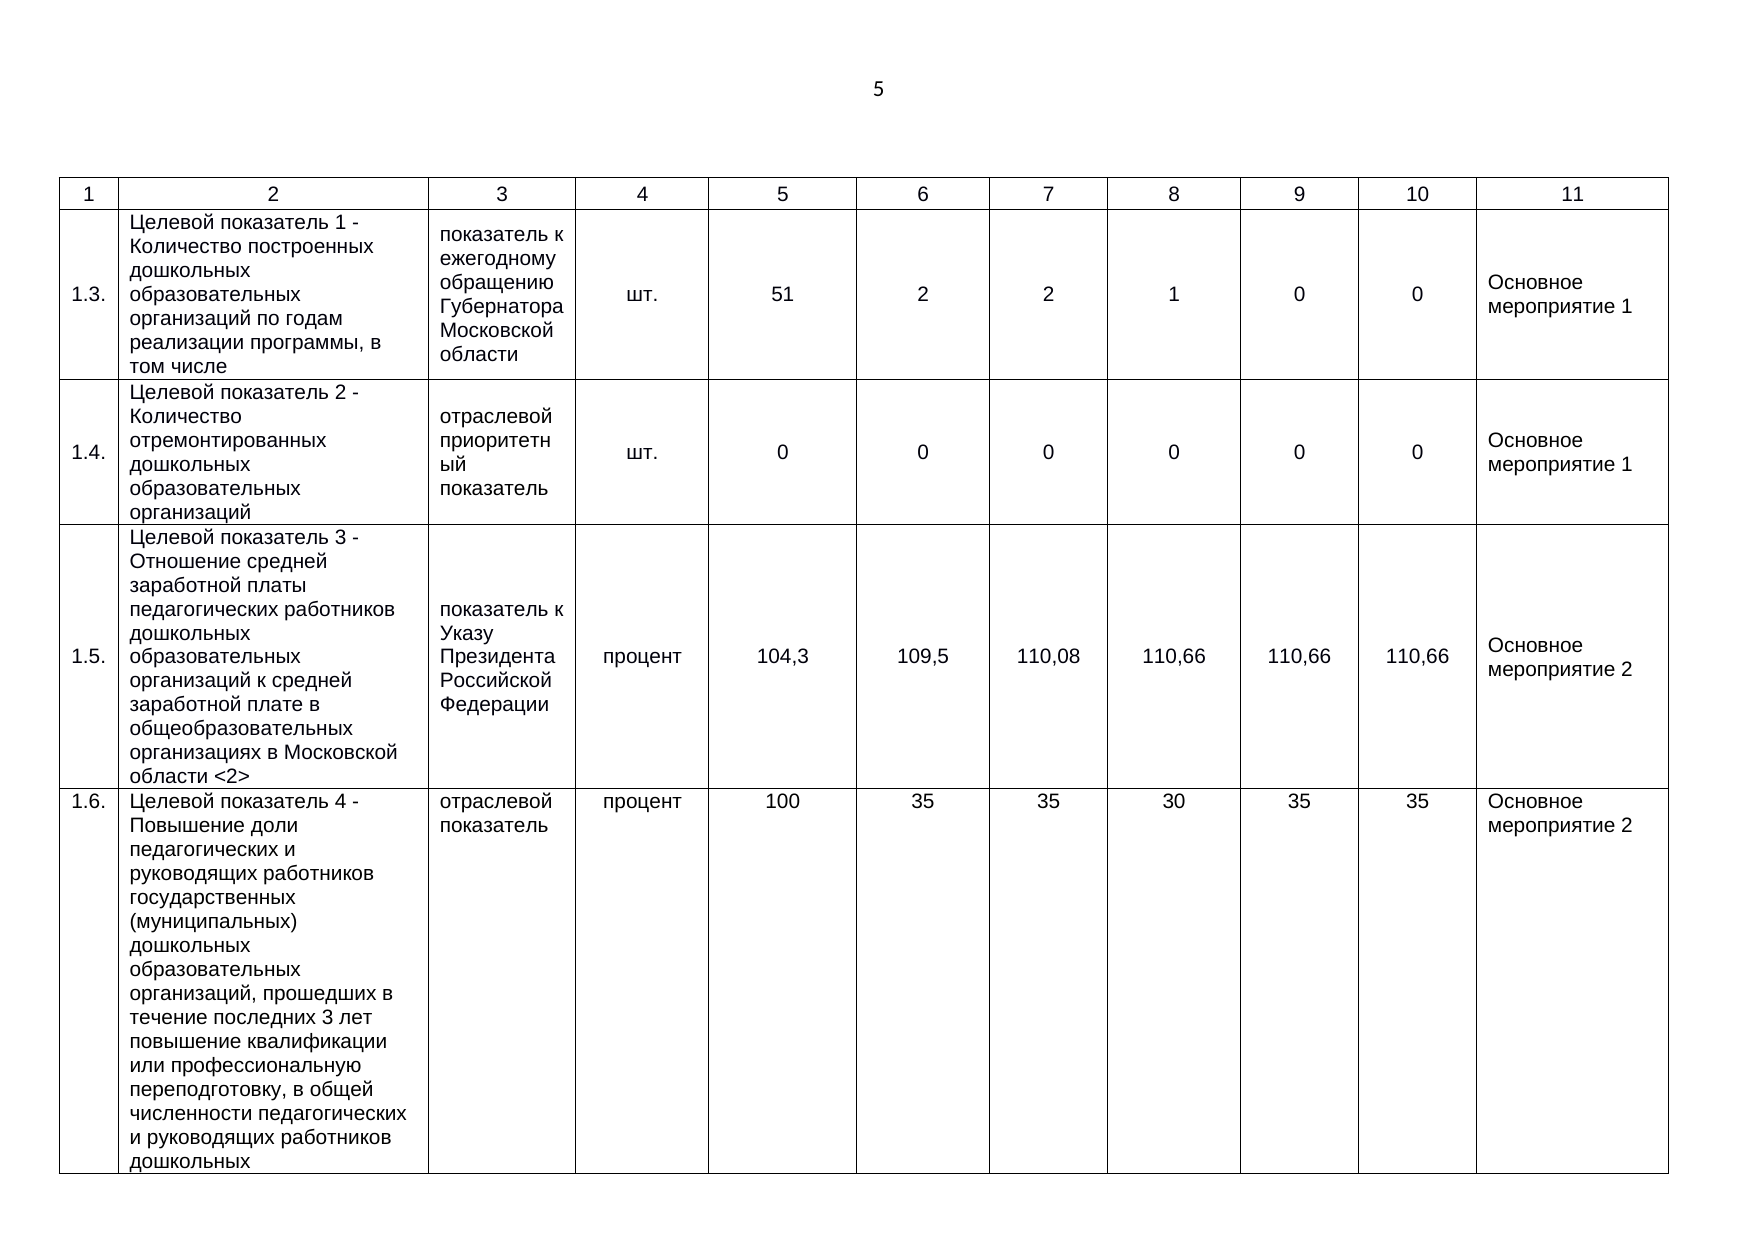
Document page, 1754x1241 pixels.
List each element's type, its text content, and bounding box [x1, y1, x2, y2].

table_cell шт. [576, 210, 708, 379]
table_cell 35 [1359, 789, 1476, 1172]
table_header 10 [1359, 178, 1476, 208]
table_cell 1.6. [60, 789, 118, 1172]
table_cell 1.4. [60, 380, 118, 523]
table_cell 1 [1108, 210, 1240, 379]
table_cell 1.3. [60, 210, 118, 379]
table_cell 0 [1241, 380, 1358, 523]
table_cell Основное мероприятие 1 [1477, 210, 1668, 379]
table_header 11 [1477, 178, 1668, 208]
table_cell 0 [857, 380, 989, 523]
table_cell 35 [1241, 789, 1358, 1172]
table_cell показатель к ежегодному обращению Губернатора Московской области [429, 210, 575, 379]
table_cell 0 [990, 380, 1107, 523]
table_cell Основное мероприятие 2 [1477, 789, 1668, 1172]
table_cell 0 [1241, 210, 1358, 379]
table_header 1 [60, 178, 118, 208]
table_cell 100 [709, 789, 856, 1172]
table_cell 0 [1359, 210, 1476, 379]
table_cell показатель к Указу Президента Российской Федерации [429, 525, 575, 788]
table_cell 2 [857, 210, 989, 379]
table_cell 110,08 [990, 525, 1107, 788]
table_cell 109,5 [857, 525, 989, 788]
table_cell процент [576, 525, 708, 788]
table_header 8 [1108, 178, 1240, 208]
table_header 6 [857, 178, 989, 208]
table_cell 35 [990, 789, 1107, 1172]
table_cell Целевой показатель 1 - Количество построенных дошкольных образовательных организаций по годам реализации программы, в том числе [119, 210, 428, 379]
table_cell 2 [990, 210, 1107, 379]
table_header 7 [990, 178, 1107, 208]
table_cell отраслевой приоритетный показатель [429, 380, 575, 523]
table_cell 30 [1108, 789, 1240, 1172]
table_cell шт. [576, 380, 708, 523]
table_cell Основное мероприятие 1 [1477, 380, 1668, 523]
table_cell процент [576, 789, 708, 1172]
table_cell Целевой показатель 3 - Отношение средней заработной платы педагогических работников дошкольных образовательных организаций к средней заработной плате в общеобразовательных организациях в Московской области <2> [119, 525, 428, 788]
table_cell 0 [1359, 380, 1476, 523]
table_header 5 [709, 178, 856, 208]
table_cell 1.5. [60, 525, 118, 788]
table_cell 110,66 [1241, 525, 1358, 788]
table_header 2 [119, 178, 428, 208]
table_cell 35 [857, 789, 989, 1172]
table_header 4 [576, 178, 708, 208]
table_cell 110,66 [1108, 525, 1240, 788]
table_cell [119, 789, 428, 1172]
table_header 3 [429, 178, 575, 208]
table_cell Основное мероприятие 2 [1477, 525, 1668, 788]
table_header 9 [1241, 178, 1358, 208]
table_cell 51 [709, 210, 856, 379]
table_cell 110,66 [1359, 525, 1476, 788]
table_cell отраслевой показатель [429, 789, 575, 1172]
table_cell 0 [709, 380, 856, 523]
table_cell Целевой показатель 2 - Количество отремонтированных дошкольных образовательных организаций [119, 380, 428, 523]
table_cell 0 [1108, 380, 1240, 523]
table_cell 104,3 [709, 525, 856, 788]
